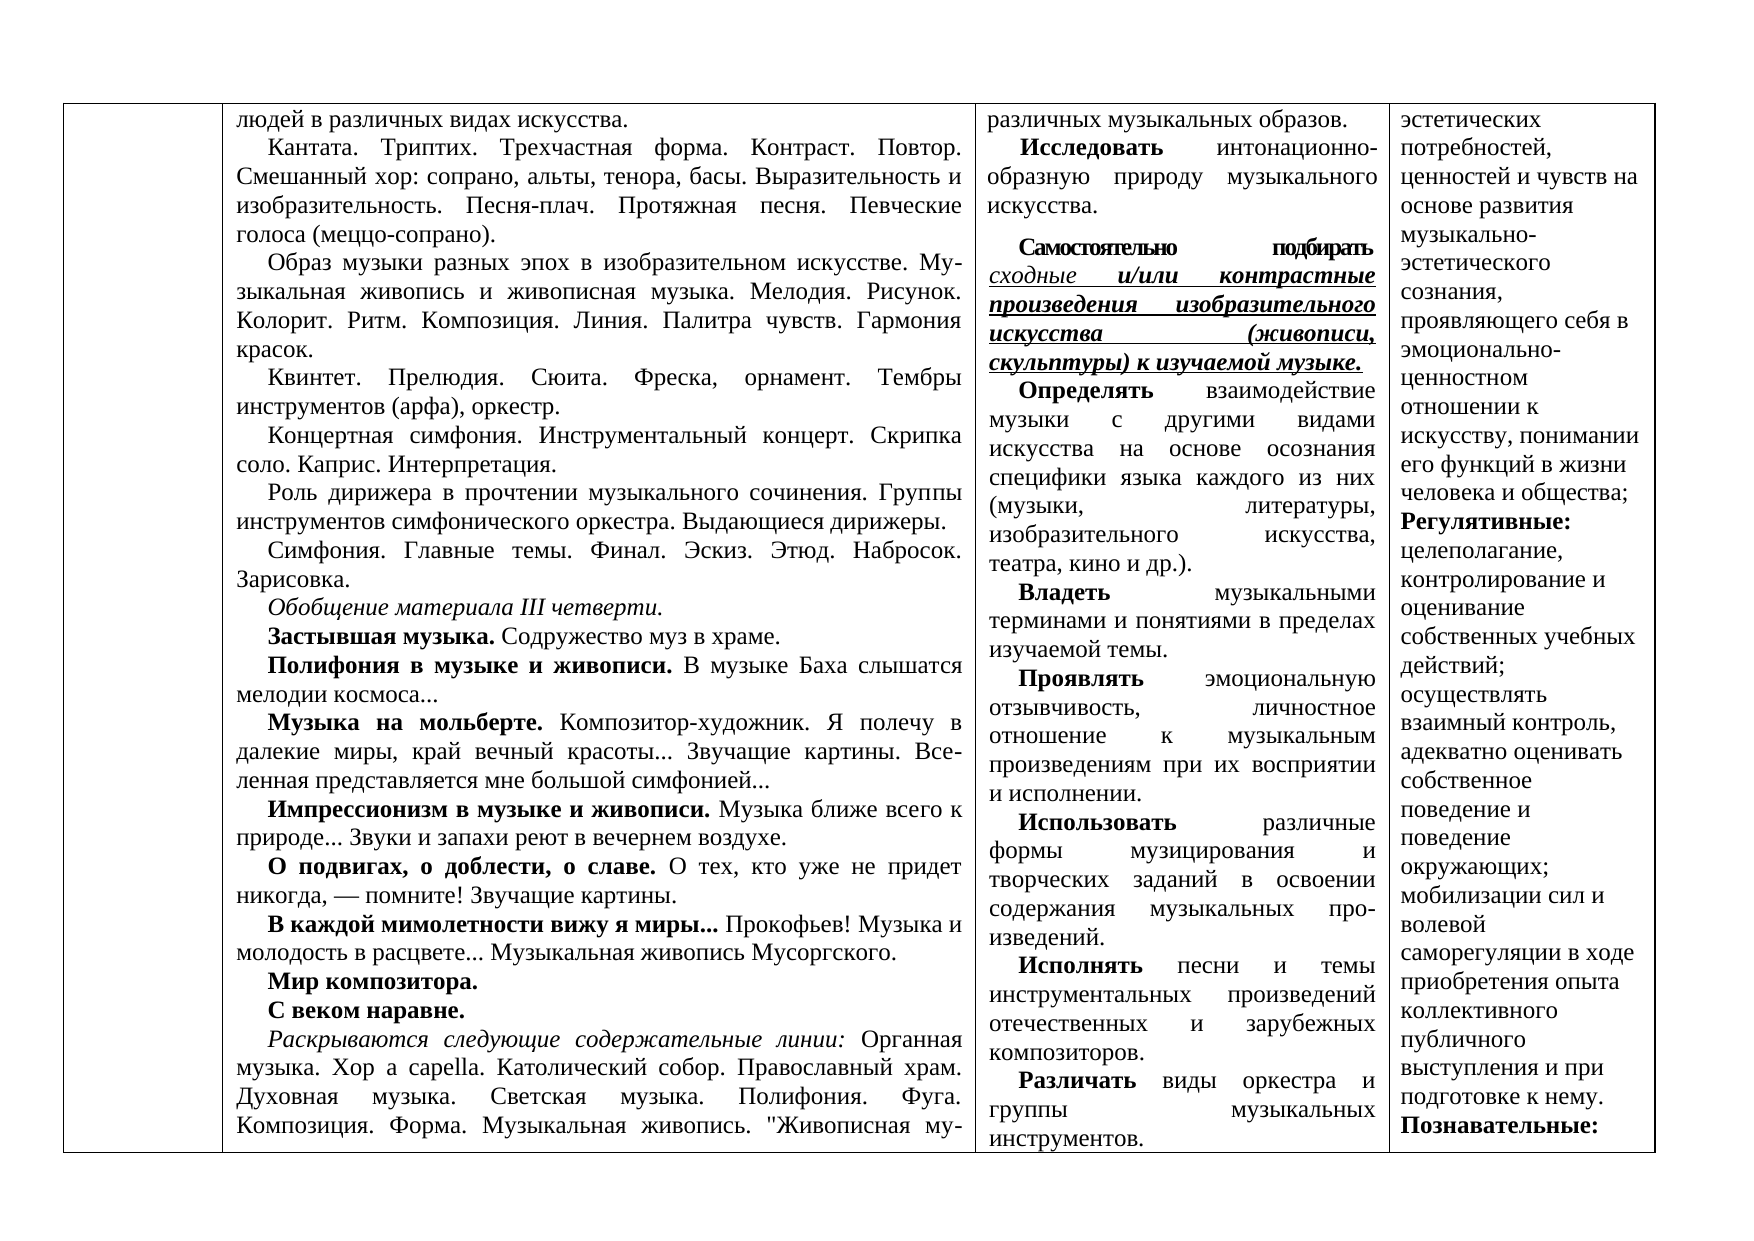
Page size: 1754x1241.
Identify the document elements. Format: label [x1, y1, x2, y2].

table_cell [1390, 104, 1654, 1152]
table_cell [64, 104, 222, 1152]
table_cell [976, 104, 1389, 1152]
table_cell [223, 104, 975, 1152]
